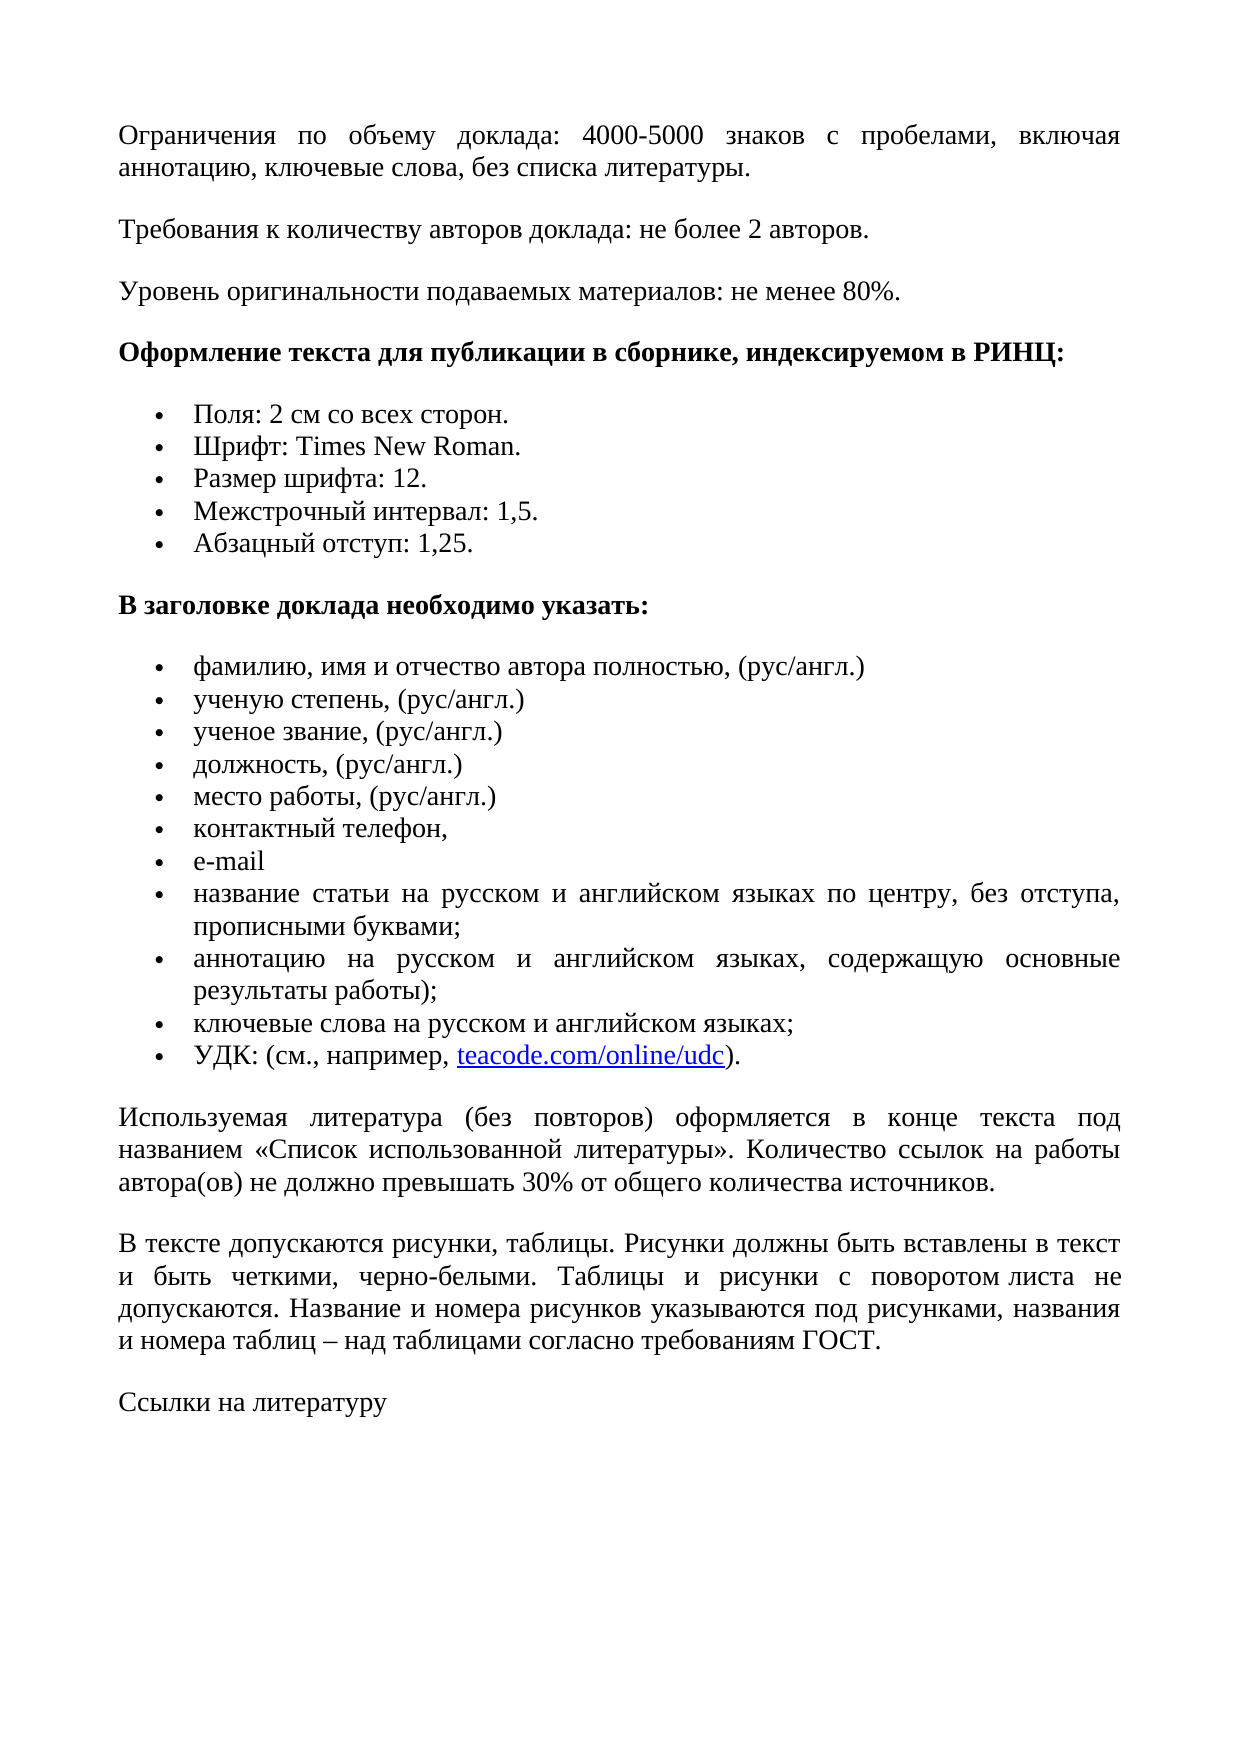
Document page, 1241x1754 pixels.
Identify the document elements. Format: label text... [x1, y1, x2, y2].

text Ссылки на литературу [118, 1385, 1122, 1417]
list Поля: 2 см со всех сторон. [156, 397, 1122, 429]
text Уровень оригинальности подаваемых материалов: не менее 80%. [118, 274, 1122, 306]
list УДК: (см., например, teacode.com/online/udc). [156, 1038, 1122, 1071]
list e-mail [156, 844, 1122, 876]
list ключевые слова на русском и английском языках; [156, 1006, 1122, 1038]
list место работы, (рус/англ.) [156, 779, 1122, 811]
list фамилию, имя и отчество автора полностью, (рус/англ.) [156, 649, 1122, 682]
text Используемая литература (без повторов) оформляется в конце текста под названием «Список использованной литературы». Количество ссылок на работы автора(ов) не должно превышать 30% от общего количества источников. [118, 1100, 1122, 1197]
list ученую степень, (рус/англ.) [156, 682, 1122, 714]
text Требования к количеству авторов доклада: не более 2 авторов. [118, 212, 1122, 244]
list Межстрочный интервал: 1,5. [156, 494, 1122, 526]
text Оформление текста для публикации в сборнике, индексируемом в РИНЦ: [118, 335, 1122, 368]
text Ограничения по объему доклада: 4000-5000 знаков с пробелами, включая аннотацию, ключевые слова, без списка литературы. [118, 118, 1122, 183]
list Шрифт: Times New Roman. [156, 429, 1122, 462]
list контактный телефон, [156, 811, 1122, 844]
list аннотацию на русском и английском языках, содержащую основные результаты работы); [156, 941, 1122, 1006]
text В тексте допускаются рисунки, таблицы. Рисунки должны быть вставлены в текст и быть четкими, черно-белыми. Таблицы и рисунки с поворотом листа не допускаются. Название и номера рисунков указываются под рисунками, названия и номера таблиц – над таблицами согласно требованиям ГОСТ. [118, 1226, 1122, 1356]
text В заголовке доклада необходимо указать: [118, 588, 1122, 620]
list ученое звание, (рус/англ.) [156, 714, 1122, 747]
list название статьи на русском и английском языках по центру, без отступа, прописными буквами; [156, 876, 1122, 941]
list должность, (рус/англ.) [156, 747, 1122, 779]
list Размер шрифта: 12. [156, 462, 1122, 494]
list Абзацный отступ: 1,25. [156, 526, 1122, 559]
